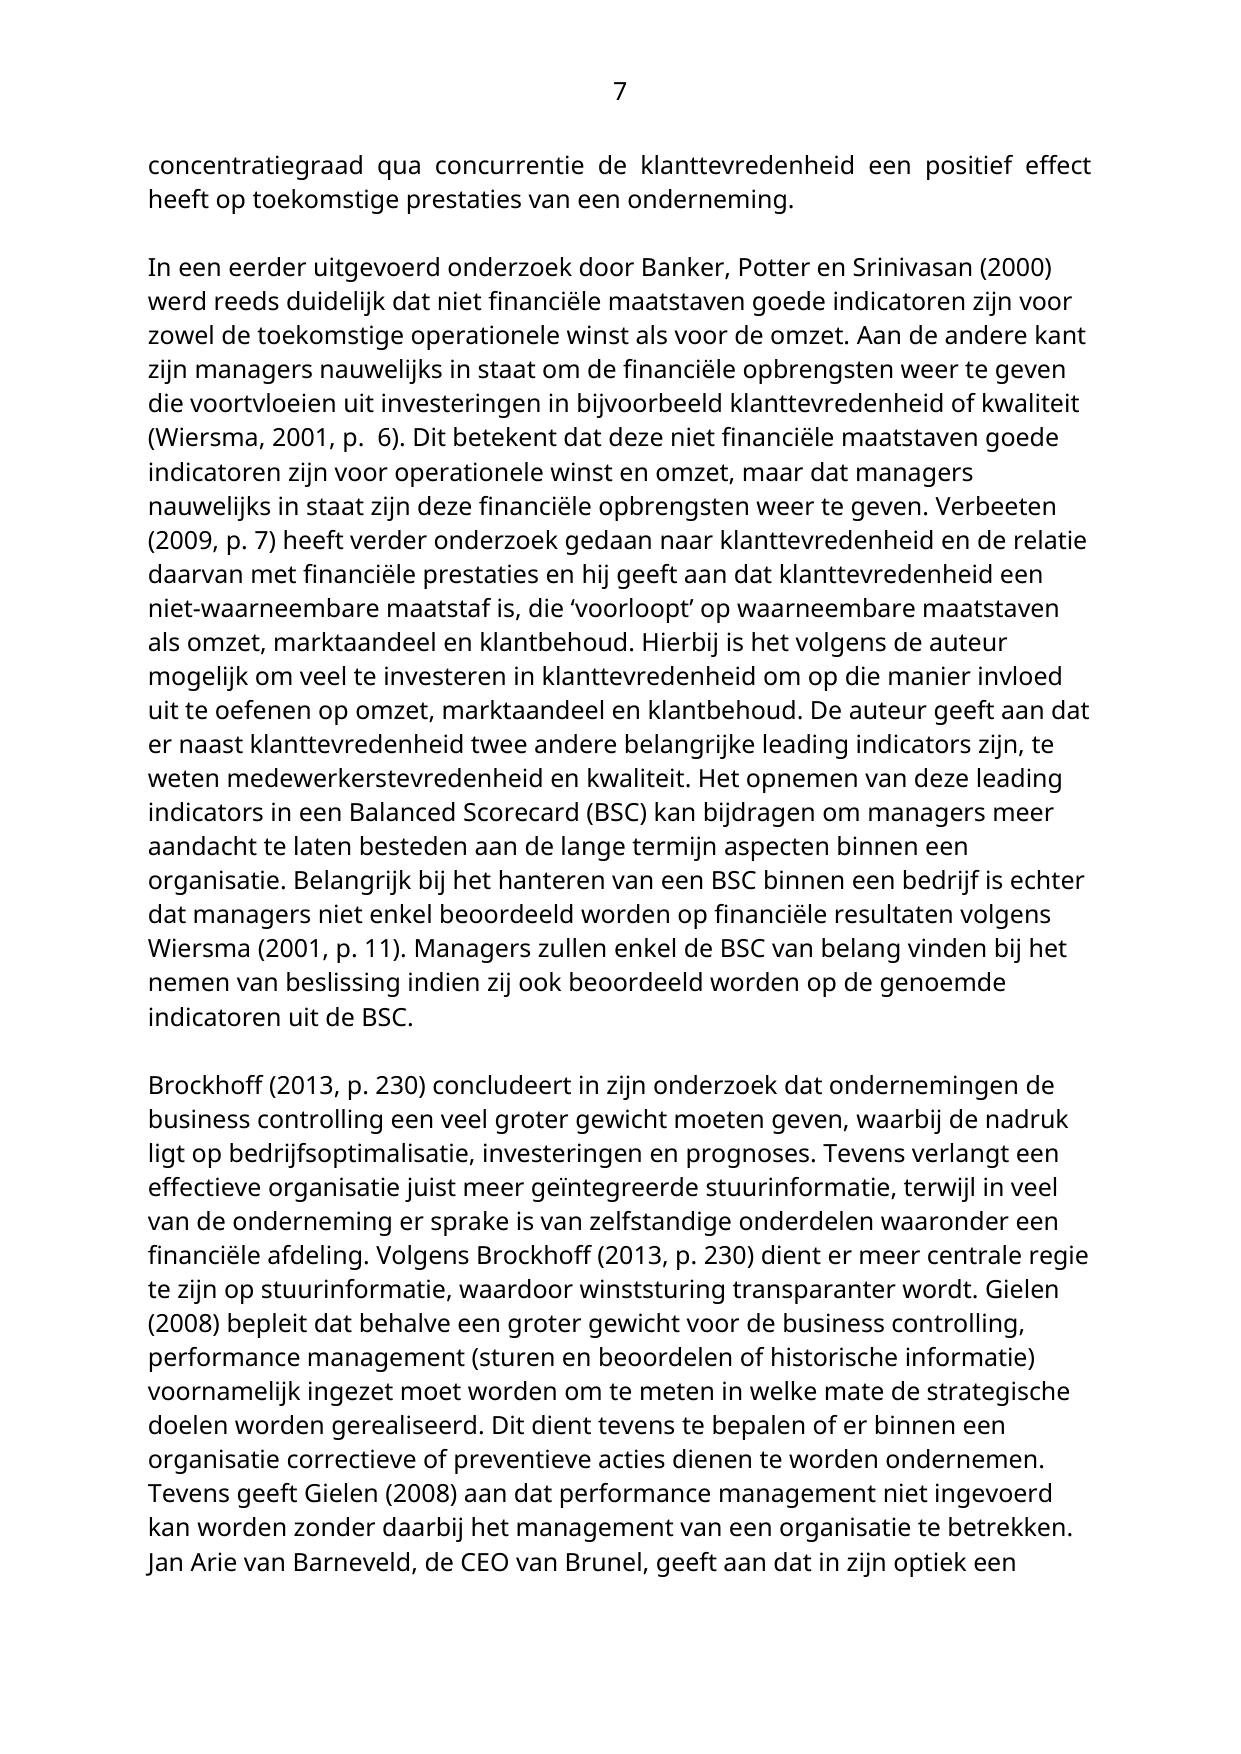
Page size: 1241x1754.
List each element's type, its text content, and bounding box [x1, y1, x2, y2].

text In een eerder uitgevoerd onderzoek door Banker, Potter en Srinivasan (2000) werd reeds duidelijk dat niet financiële maatstaven goede indicatoren zijn voor zowel de toekomstige operationele winst als voor de omzet. Aan de andere kant zijn managers nauwelijks in staat om de financiële opbrengsten weer te geven die voortvloeien uit investeringen in bijvoorbeeld klanttevredenheid of kwaliteit (Wiersma, 2001, p. 6). Dit betekent dat deze niet financiële maatstaven goede indicatoren zijn voor operationele winst en omzet, maar dat managers nauwelijks in staat zijn deze financiële opbrengsten weer te geven. Verbeeten (2009, p. 7) heeft verder onderzoek gedaan naar klanttevredenheid en de relatie daarvan met financiële prestaties en hij geeft aan dat klanttevredenheid een niet-waarneembare maatstaf is, die ‘voorloopt’ op waarneembare maatstaven als omzet, marktaandeel en klantbehoud. Hierbij is het volgens de auteur mogelijk om veel te investeren in klanttevredenheid om op die manier invloed uit te oefenen op omzet, marktaandeel en klantbehoud. De auteur geeft aan dat er naast klanttevredenheid twee andere belangrijke leading indicators zijn, te weten medewerkerstevredenheid en kwaliteit. Het opnemen van deze leading indicators in een Balanced Scorecard (BSC) kan bijdragen om managers meer aandacht te laten besteden aan de lange termijn aspecten binnen een organisatie. Belangrijk bij het hanteren van een BSC binnen een bedrijf is echter dat managers niet enkel beoordeeld worden op financiële resultaten volgens Wiersma (2001, p. 11). Managers zullen enkel de BSC van belang vinden bij het nemen van beslissing indien zij ook beoordeeld worden op de genoemde indicatoren uit de BSC. [148, 250, 1093, 1033]
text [148, 148, 1093, 216]
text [148, 1067, 1093, 1578]
